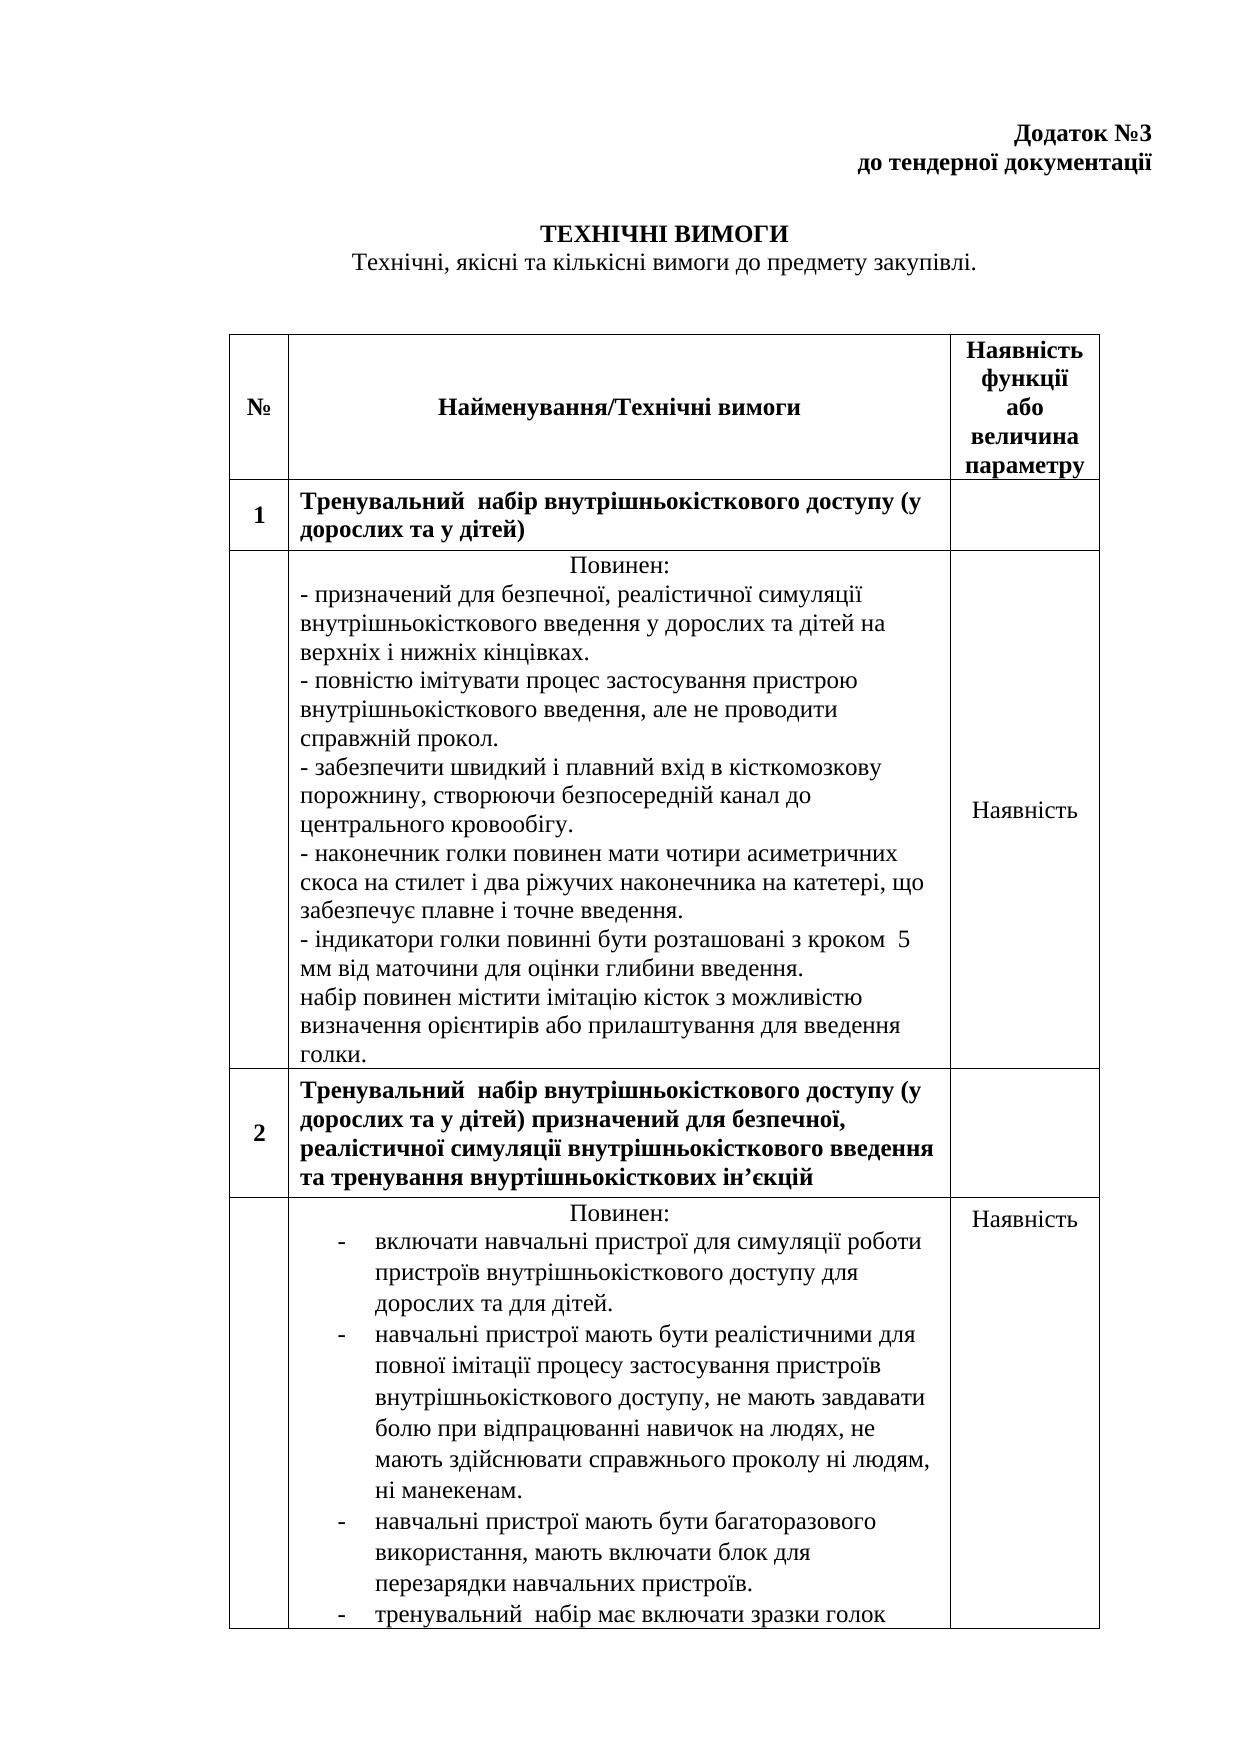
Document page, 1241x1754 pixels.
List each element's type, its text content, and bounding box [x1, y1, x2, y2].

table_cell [289, 1198, 950, 1628]
table_header № [230, 335, 288, 478]
table_cell [951, 1069, 1099, 1197]
text ТЕХНІЧНІ ВИМОГИ [177, 219, 1152, 247]
table_cell Наявність [951, 1198, 1099, 1628]
table_cell [951, 480, 1099, 549]
table_header Найменування/Технічні вимоги [289, 335, 950, 478]
table_cell Тренувальний набір внутрішньокісткового доступу (у дорослих та у дітей) [289, 480, 950, 549]
table_cell [230, 551, 288, 1068]
text Технічні, якісні та кількісні вимоги до предмету закупівлі. [177, 247, 1152, 276]
table_header Наявність функції або величина параметру [951, 335, 1099, 478]
table_cell Наявність [951, 551, 1099, 1068]
table_cell Тренувальний набір внутрішньокісткового доступу (у дорослих та у дітей) призначений для безпечної, реалістичної симуляції внутрішньокісткового введення та тренування внуртішньокісткових ін’єкцій [289, 1069, 950, 1197]
table_cell Повинен: - призначений для безпечної, реалістичної симуляції внутрішньокісткового введення у дорослих та дітей на верхніх і нижніх кінцівках. - повністю імітувати процес застосування пристрою внутрішньокісткового введення, але не проводити справжній прокол. - забезпечити швидкий і плавний вхід в кісткомозкову порожнину, створюючи безпосередній канал до центрального кровообігу. - наконечник голки повинен мати чотири асиметричних скоса на стилет і два ріжучих наконечника на катетері, що забезпечує плавне і точне введення. - індикатори голки повинні бути розташовані з кроком 5 мм від маточини для оцінки глибини введення. набір повинен містити імітацію кісток з можливістю визначення орієнтирів або прилаштування для введення голки. [289, 551, 950, 1068]
table_cell 2 [230, 1069, 288, 1197]
text Додаток №3 [177, 118, 1152, 147]
table_cell [230, 1198, 288, 1628]
text до тендерної документації [177, 147, 1152, 176]
table_cell 1 [230, 480, 288, 549]
